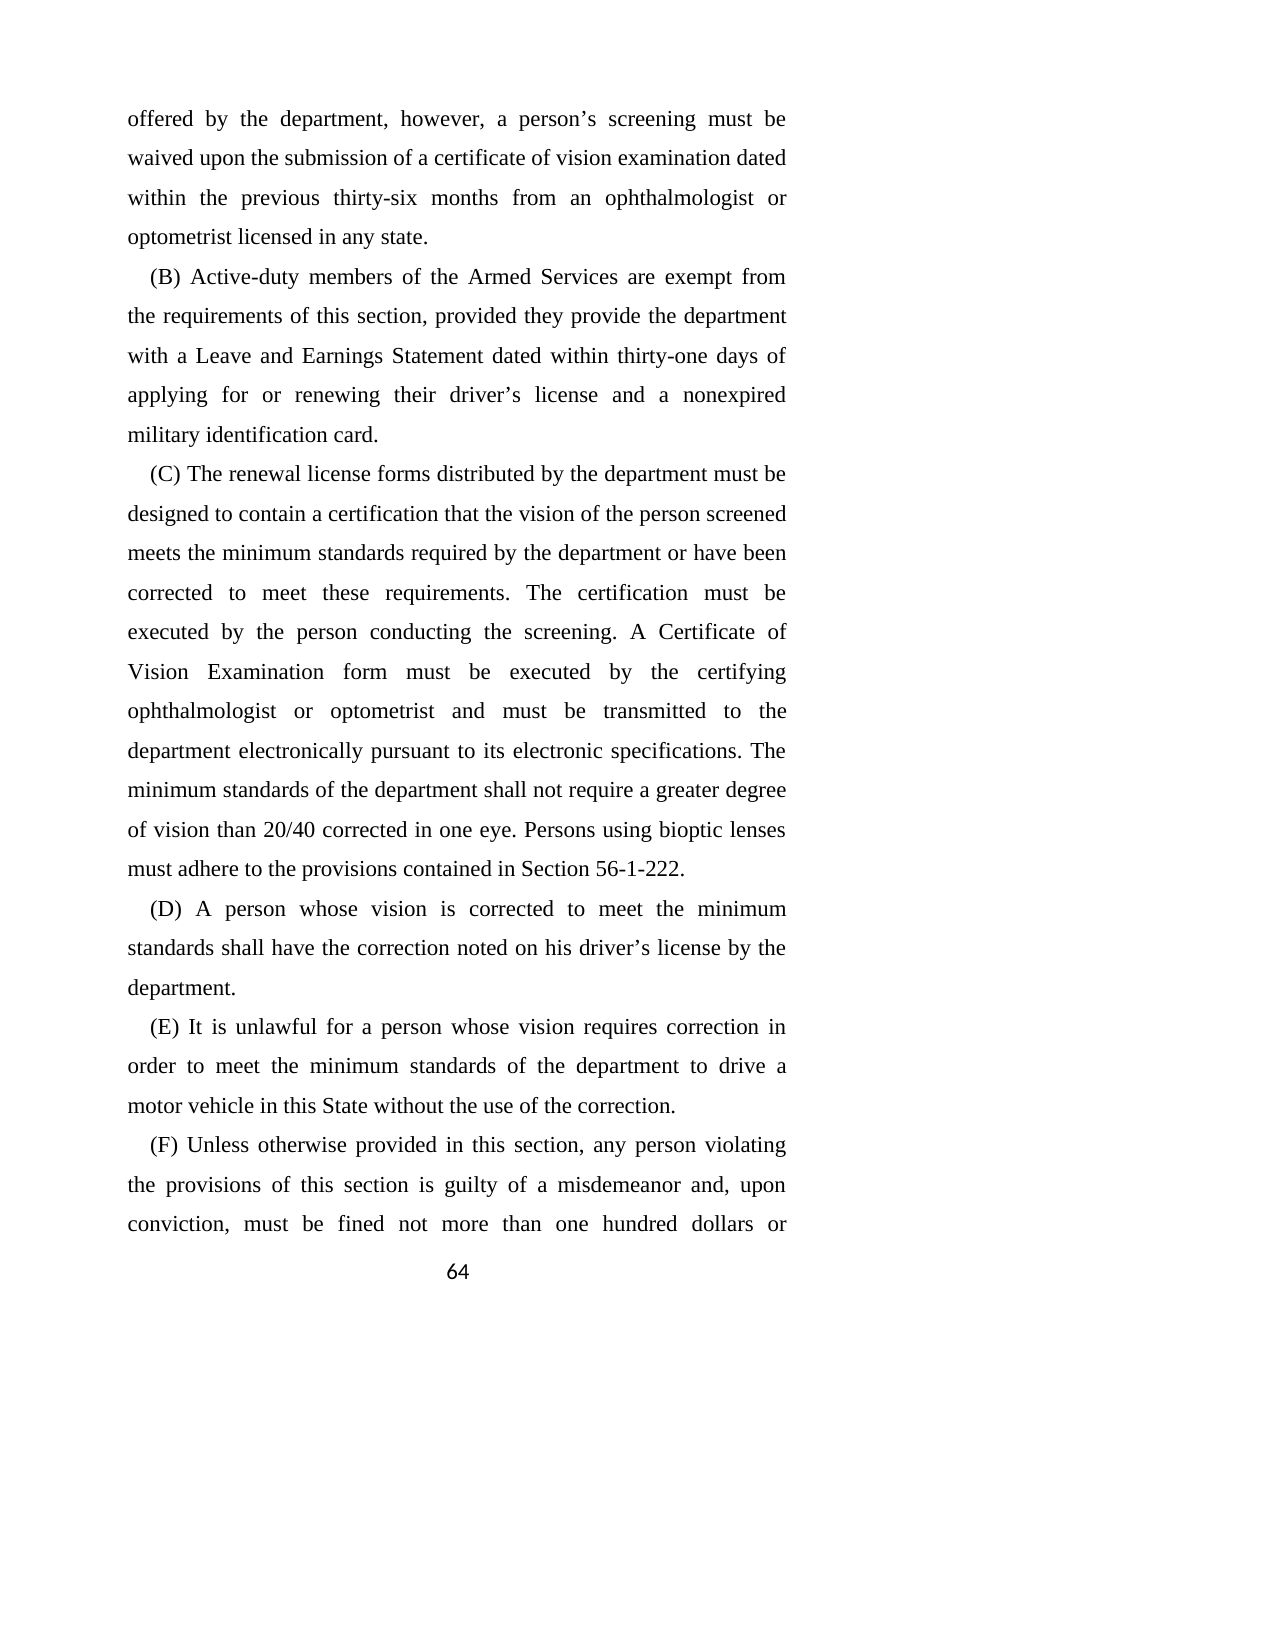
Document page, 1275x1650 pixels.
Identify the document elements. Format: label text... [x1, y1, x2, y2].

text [127, 105, 787, 250]
text (B) Active-duty members of the Armed Services are exempt from the requirements of this section, provided they provide the department with a Leave and Earnings Statement dated within thirty-one days of applying for or renewing their driver’s license and a nonexpired military identification card. [127, 263, 787, 447]
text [127, 1131, 787, 1237]
text (D) A person whose vision is corrected to meet the minimum standards shall have the correction noted on his driver’s license by the department. [127, 894, 787, 1000]
text (C) The renewal license forms distributed by the department must be designed to contain a certification that the vision of the person screened meets the minimum standards required by the department or have been corrected to meet these requirements. The certification must be executed by the person conducting the screening. A Certificate of Vision Examination form must be executed by the certifying ophthalmologist or optometrist and must be transmitted to the department electronically pursuant to its electronic specifications. The minimum standards of the department shall not require a greater degree of vision than 20/40 corrected in one eye. Persons using bioptic lenses must adhere to the provisions contained in Section 56-1-222. [127, 460, 787, 881]
text (E) It is unlawful for a person whose vision requires correction in order to meet the minimum standards of the department to drive a motor vehicle in this State without the use of the correction. [127, 1013, 787, 1118]
